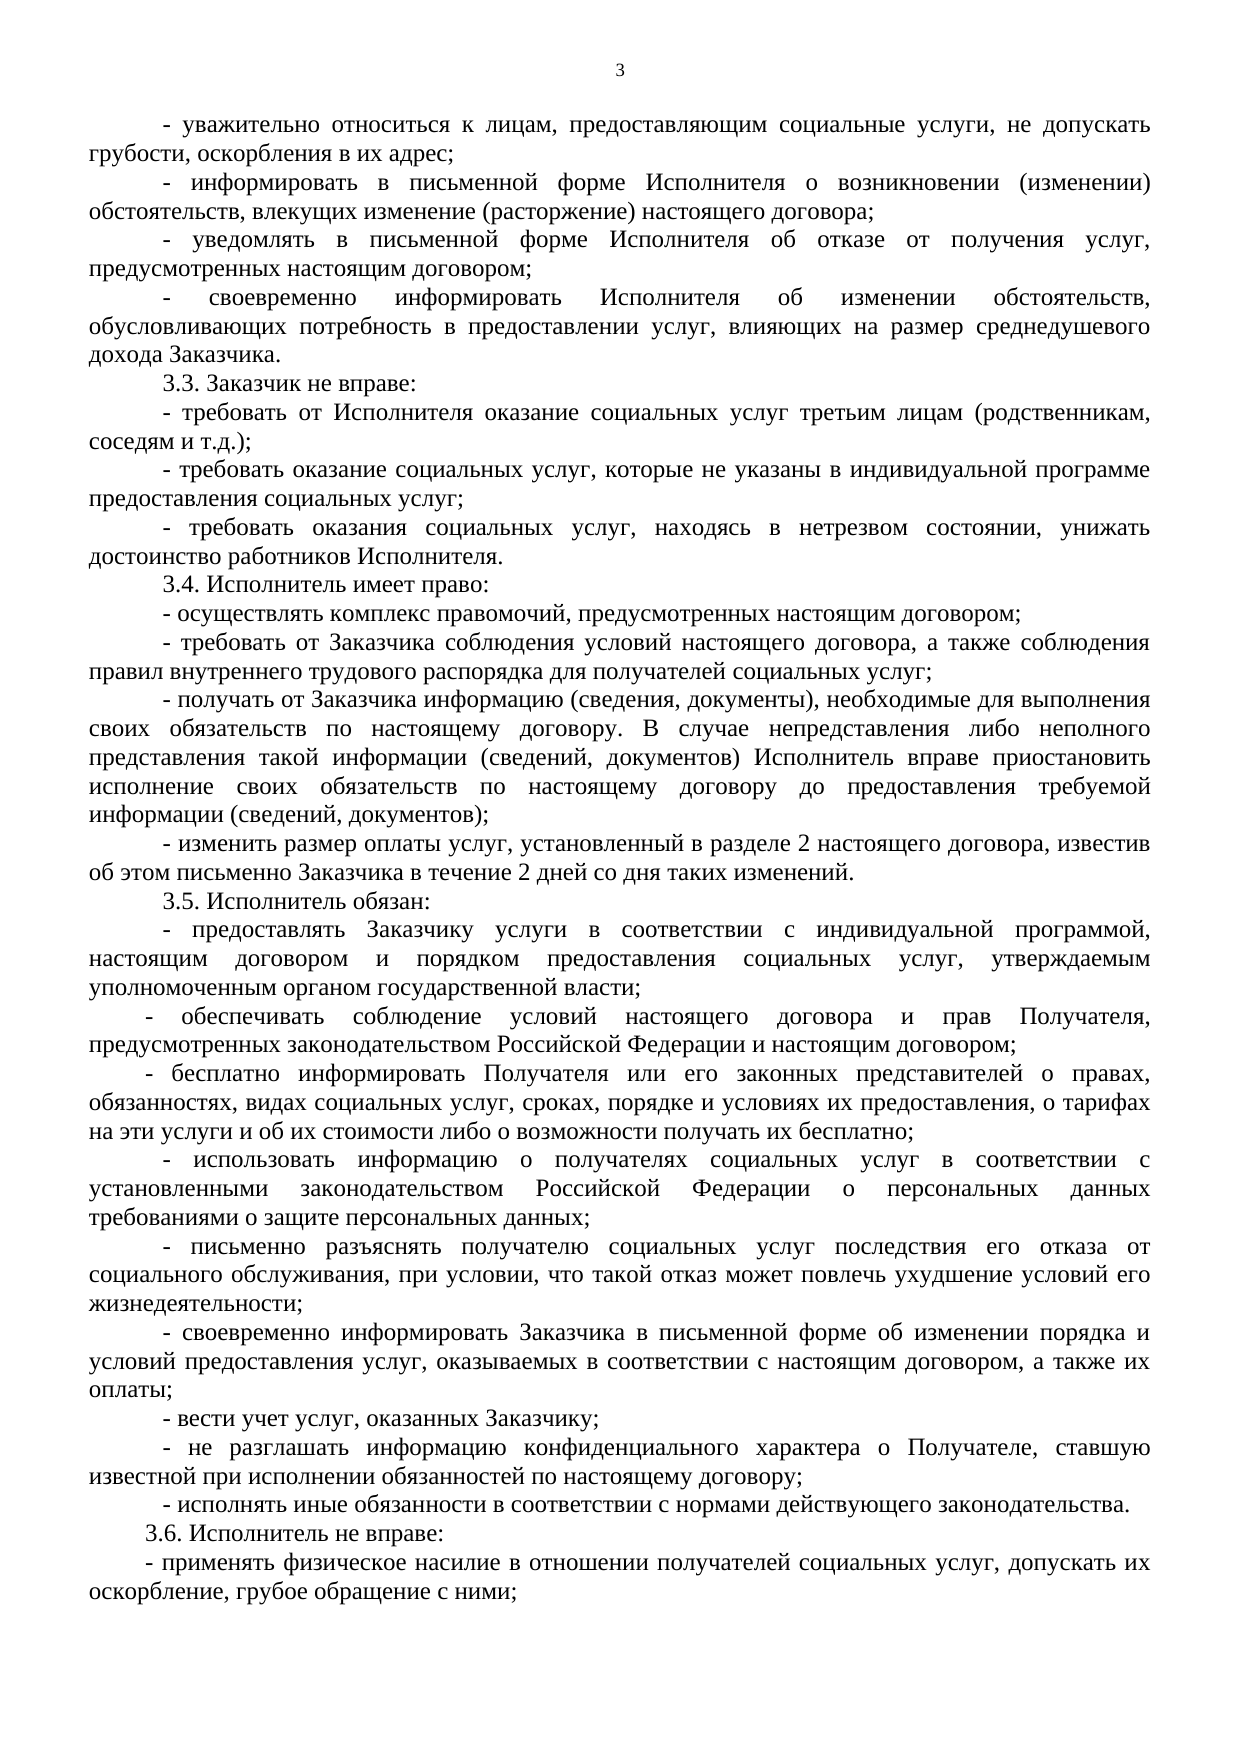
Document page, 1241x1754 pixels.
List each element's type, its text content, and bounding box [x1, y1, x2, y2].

text 3.5. Исполнитель обязан: [89, 886, 1152, 914]
text - бесплатно информировать Получателя или его законных представителей о правах, обязанностях, видах социальных услуг, сроках, порядке и условиях их предоставления, о тарифах на эти услуги и об их стоимости либо о возможности получать их бесплатно; [89, 1058, 1152, 1144]
text - уважительно относиться к лицам, предоставляющим социальные услуги, не допускать грубости, оскорбления в их адрес; [89, 109, 1152, 167]
text - изменить размер оплаты услуг, установленный в разделе 2 настоящего договора, известив об этом письменно Заказчика в течение 2 дней со дня таких изменений. [89, 828, 1152, 886]
text - вести учет услуг, оказанных Заказчику; [89, 1403, 1152, 1432]
text - исполнять иные обязанности в соответствии с нормами действующего законодательства. [89, 1489, 1152, 1518]
text - получать от Заказчика информацию (сведения, документы), необходимые для выполнения своих обязательств по настоящему договору. В случае непредставления либо неполного представления такой информации (сведений, документов) Исполнитель вправе приостановить исполнение своих обязательств по настоящему договору до предоставления требуемой информации (сведений, документов); [89, 684, 1152, 828]
text - не разглашать информацию конфиденциального характера о Получателе, ставшую известной при исполнении обязанностей по настоящему договору; [89, 1432, 1152, 1489]
text - требовать от Исполнителя оказание социальных услуг третьим лицам (родственникам, соседям и т.д.); [89, 397, 1152, 454]
text 3.3. Заказчик не вправе: [89, 368, 1152, 397]
text 3.6. Исполнитель не вправе: [89, 1518, 1152, 1547]
text - информировать в письменной форме Исполнителя о возникновении (изменении) обстоятельств, влекущих изменение (расторжение) настоящего договора; [89, 167, 1152, 224]
text - требовать оказание социальных услуг, которые не указаны в индивидуальной программе предоставления социальных услуг; [89, 454, 1152, 512]
text - своевременно информировать Исполнителя об изменении обстоятельств, обусловливающих потребность в предоставлении услуг, влияющих на размер среднедушевого дохода Заказчика. [89, 282, 1152, 368]
text - осуществлять комплекс правомочий, предусмотренных настоящим договором; [89, 598, 1152, 627]
text - требовать от Заказчика соблюдения условий настоящего договора, а также соблюдения правил внутреннего трудового распорядка для получателей социальных услуг; [89, 627, 1152, 684]
text - применять физическое насилие в отношении получателей социальных услуг, допускать их оскорбление, грубое обращение с ними; [89, 1547, 1152, 1604]
text 3.4. Исполнитель имеет право: [89, 569, 1152, 598]
text - уведомлять в письменной форме Исполнителя об отказе от получения услуг, предусмотренных настоящим договором; [89, 224, 1152, 282]
text - обеспечивать соблюдение условий настоящего договора и прав Получателя, предусмотренных законодательством Российской Федерации и настоящим договором; [89, 1001, 1152, 1058]
text - требовать оказания социальных услуг, находясь в нетрезвом состоянии, унижать достоинство работников Исполнителя. [89, 512, 1152, 569]
text - использовать информацию о получателях социальных услуг в соответствии с установленными законодательством Российской Федерации о персональных данных требованиями о защите персональных данных; [89, 1144, 1152, 1231]
text - предоставлять Заказчику услуги в соответствии с индивидуальной программой, настоящим договором и порядком предоставления социальных услуг, утверждаемым уполномоченным органом государственной власти; [89, 914, 1152, 1001]
text - своевременно информировать Заказчика в письменной форме об изменении порядка и условий предоставления услуг, оказываемых в соответствии с настоящим договором, а также их оплаты; [89, 1317, 1152, 1403]
text - письменно разъяснять получателю социальных услуг последствия его отказа от социального обслуживания, при условии, что такой отказ может повлечь ухудшение условий его жизнедеятельности; [89, 1231, 1152, 1317]
